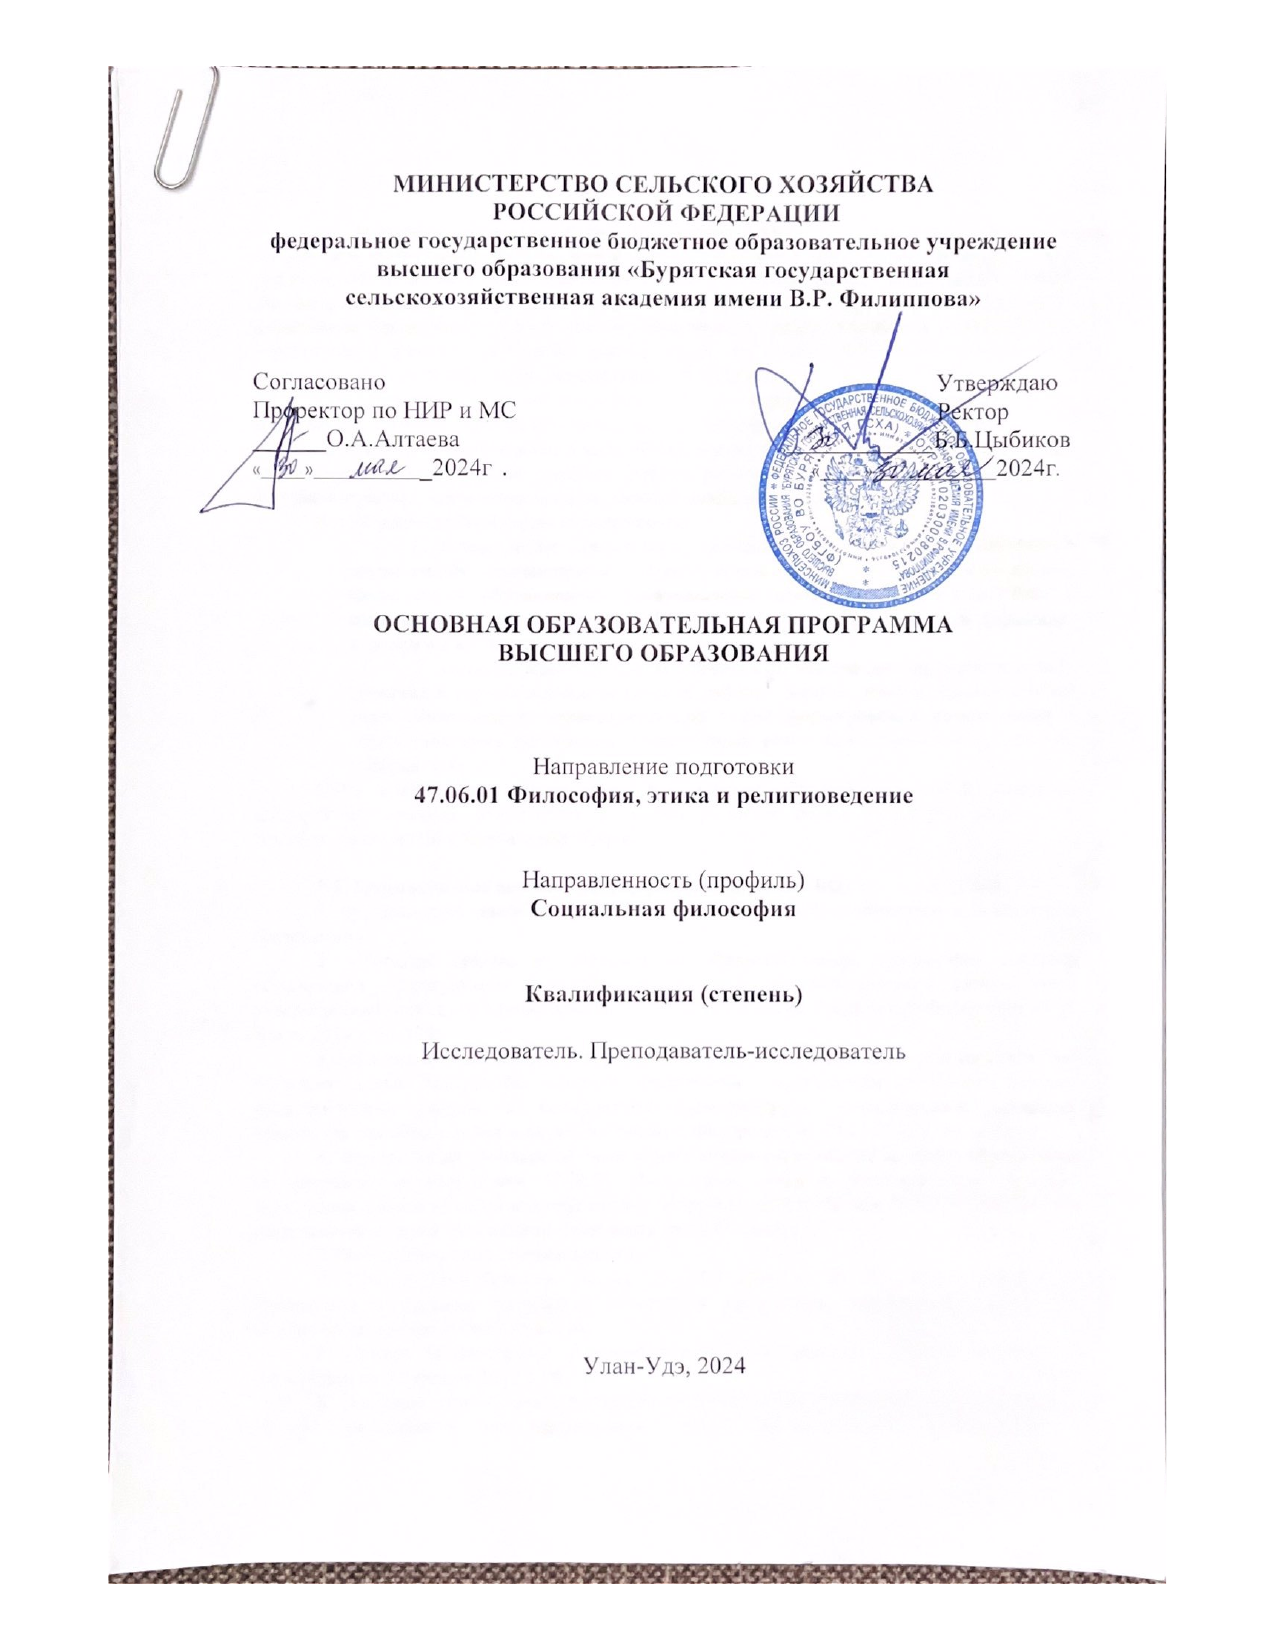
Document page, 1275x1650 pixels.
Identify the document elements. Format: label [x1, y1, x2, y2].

picture [108, 66, 1167, 1584]
